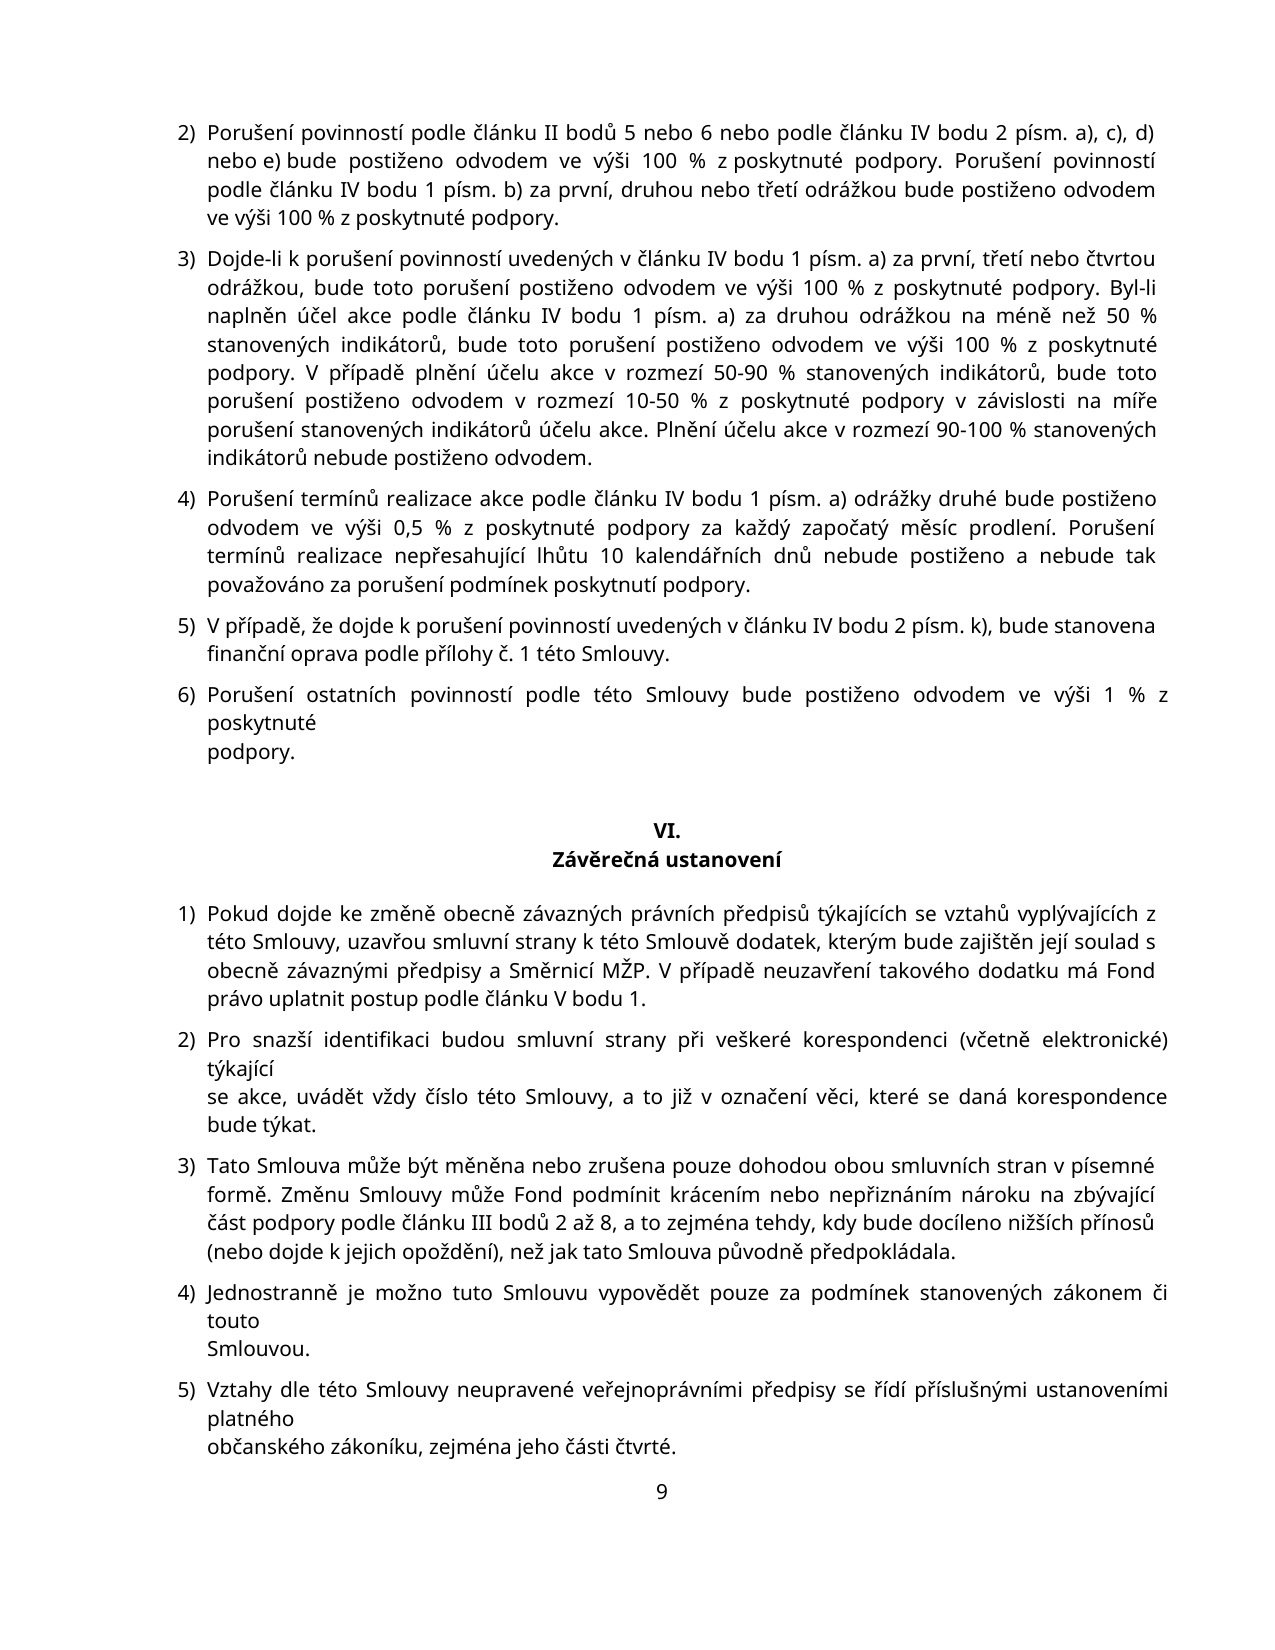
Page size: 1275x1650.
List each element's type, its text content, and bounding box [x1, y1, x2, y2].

subtitle VI. [271, 816, 1063, 845]
list Dojde-li k porušení povinností uvedených v článku IV bodu 1 písm. a) za první, třetí nebo čtvrtou odrážkou, bude toto porušení postiženo odvodem ve výši 100 % z poskytnuté podpory. Byl-li naplněn účel akce podle článku IV bodu 1 písm. a) za druhou odrážkou na méně než 50 % stanovených indikátorů, bude toto porušení postiženo odvodem ve výši 100 % z poskytnuté podpory. V případě plnění účelu akce v rozmezí 50-90 % stanovených indikátorů, bude toto porušení postiženo odvodem v rozmezí 10-50 % z poskytnuté podpory v závislosti na míře porušení stanovených indikátorů účelu akce. Plnění účelu akce v rozmezí 90-100 % stanovených indikátorů nebude postiženo odvodem. [177, 244, 1157, 472]
list Tato Smlouva může být měněna nebo zrušena pouze dohodou obou smluvních stran v písemné formě. Změnu Smlouvy může Fond podmínit krácením nebo nepřiznáním nároku na zbývající část podpory podle článku III bodů 2 až 8, a to zejména tehdy, kdy bude docíleno nižších přínosů (nebo dojde k jejich opoždění), než jak tato Smlouva původně předpokládala. [177, 1152, 1157, 1265]
list Pokud dojde ke změně obecně závazných právních předpisů týkajících se vztahů vyplývajících z této Smlouvy, uzavřou smluvní strany k této Smlouvě dodatek, kterým bude zajištěn její soulad s obecně závaznými předpisy a Směrnicí MŽP. V případě neuzavření takového dodatku má Fond právo uplatnit postup podle článku V bodu 1. [177, 899, 1157, 1013]
list Porušení ostatních povinností podle této Smlouvy bude postiženo odvodem ve výši 1 % z poskytnuté [177, 680, 1169, 737]
text podpory. [207, 737, 1169, 766]
text se akce, uvádět vždy číslo této Smlouvy, a to již v označení věci, které se daná korespondence bude týkat. [207, 1082, 1169, 1139]
list Jednostranně je možno tuto Smlouvu vypovědět pouze za podmínek stanovených zákonem či touto [177, 1278, 1169, 1334]
list Vztahy dle této Smlouvy neupravené veřejnoprávními předpisy se řídí příslušnými ustanoveními platného [177, 1376, 1169, 1432]
list Porušení termínů realizace akce podle článku IV bodu 1 písm. a) odrážky druhé bude postiženo odvodem ve výši 0,5 % z poskytnuté podpory za každý započatý měsíc prodlení. Porušení termínů realizace nepřesahující lhůtu 10 kalendářních dnů nebude postiženo a nebude tak považováno za porušení podmínek poskytnutí podpory. [177, 484, 1157, 598]
text Závěrečná ustanovení [271, 845, 1063, 873]
list Pro snazší identifikaci budou smluvní strany při veškeré korespondenci (včetně elektronické) týkající [177, 1025, 1169, 1082]
list V případě, že dojde k porušení povinností uvedených v článku IV bodu 2 písm. k), bude stanovena finanční oprava podle přílohy č. 1 této Smlouvy. [177, 611, 1157, 668]
text občanského zákoníku, zejména jeho části čtvrté. [207, 1432, 1169, 1461]
text Smlouvou. [207, 1334, 1169, 1363]
list Porušení povinností podle článku II bodů 5 nebo 6 nebo podle článku IV bodu 2 písm. a), c), d) nebo e) bude postiženo odvodem ve výši 100 % z poskytnuté podpory. Porušení povinností podle článku IV bodu 1 písm. b) za první, druhou nebo třetí odrážkou bude postiženo odvodem ve výši 100 % z poskytnuté podpory. [177, 118, 1157, 232]
